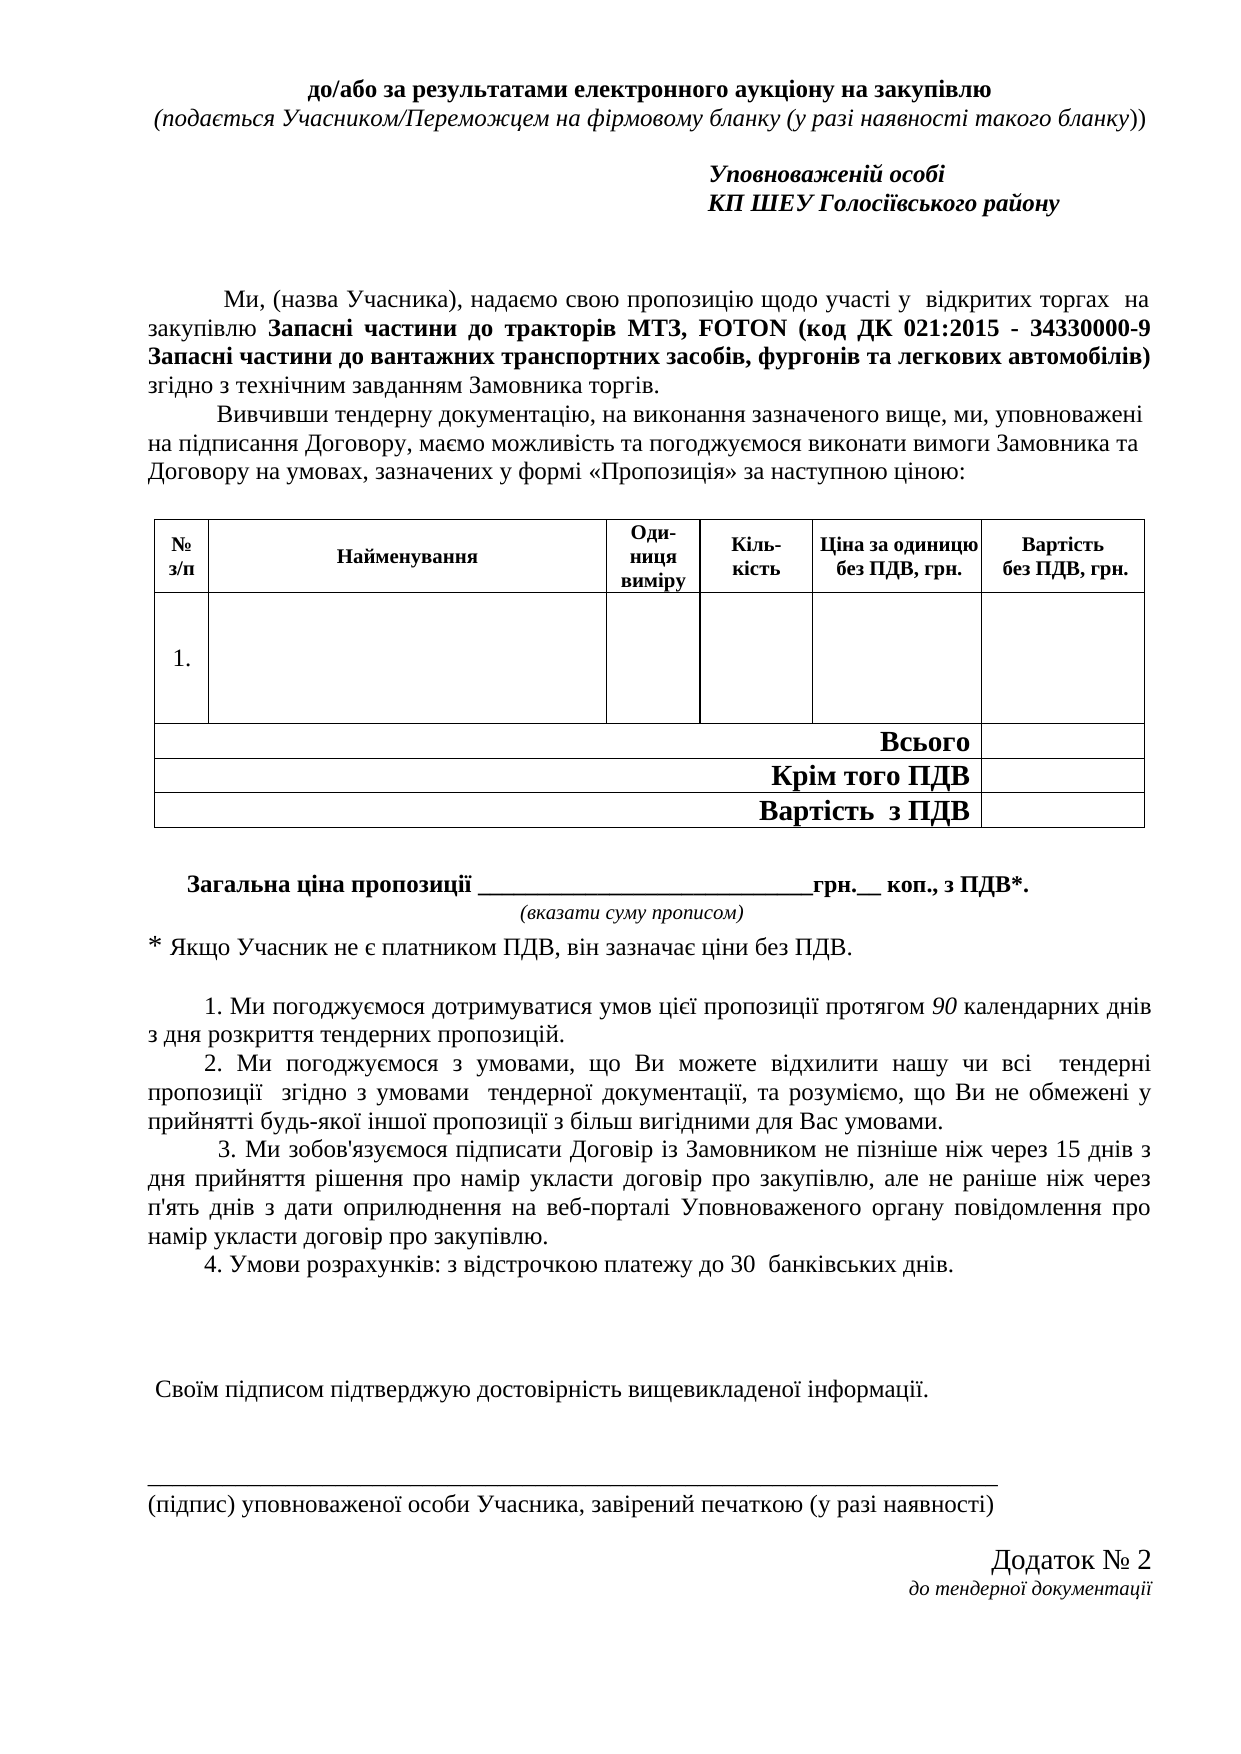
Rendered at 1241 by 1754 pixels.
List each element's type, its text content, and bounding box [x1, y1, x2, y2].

text 4. Умови розрахунків: з відстрочкою платежу до 30 банківських днів. [148, 1249, 1152, 1278]
text КП ШЕУ Голосіївського району [664, 188, 1152, 217]
table_cell [982, 724, 1144, 757]
text Додаток № 2 [148, 1542, 1152, 1576]
table_cell Крім того ПДВ [155, 759, 981, 792]
text Своїм підписом підтверджую достовірність вищевикладеної інформації. [148, 1374, 1152, 1403]
table_cell [982, 793, 1144, 827]
table_header Кіль-кість [701, 520, 812, 592]
text 3. Ми зобов'язуємося підписати Договір із Замовником не пізніше ніж через 15 днів з дня прийняття рішення про намір укласти договір про закупівлю, але не раніше ніж через п'ять днів з дати оприлюднення на веб-порталі Уповноваженого органу повідомлення про намір укласти договір про закупівлю. [148, 1134, 1152, 1249]
text Ми, (назва Учасника), надаємо свою пропозицію щодо участі у відкритих торгах на закупівлю Запасні частини до тракторів МТЗ, FOTON (код ДК 021:2015 - 34330000-9 Запасні частини до вантажних транспортних засобів, фургонів та легкових автомобілів) згідно з технічним завданням Замовника торгів. [148, 284, 1152, 399]
text (подається Учасником/Переможцем на фірмовому бланку (у разі наявності такого бланку)) [148, 103, 1152, 131]
text Вивчивши тендерну документацію, на виконання зазначеного вище, ми, уповноважені на підписання Договору, маємо можливість та погоджуємося виконати вимоги Замовника та Договору на умовах, зазначених у формі «Пропозиція» за наступною ціною: [148, 399, 1152, 485]
text 2. Ми погоджуємося з умовами, що Ви можете відхилити нашу чи всі тендерні пропозиції згідно з умовами тендерної документації, та розуміємо, що Ви не обмежені у прийнятті будь-якої іншої пропозиції з більш вигідними для Вас умовами. [148, 1048, 1152, 1134]
table_header Найменування [209, 520, 606, 592]
text до/або за результатами електронного аукціону на закупівлю [148, 74, 1152, 103]
table_cell [813, 593, 981, 723]
text (підпис) уповноваженої особи Учасника, завірений печаткою (у разі наявності) [148, 1489, 1152, 1518]
table_cell Всього [155, 724, 981, 757]
text * Якщо Учасник не є платником ПДВ, він зазначає ціни без ПДВ. [148, 928, 1152, 962]
text 1. Ми погоджуємося дотримуватися умов цієї пропозиції протягом 90 календарних днів з дня розкриття тендерних пропозицій. [148, 991, 1152, 1048]
table_cell [701, 593, 812, 723]
table_cell [607, 593, 699, 723]
table_header № з/п [155, 520, 208, 592]
text Загальна ціна пропозиції ____________________________грн.__ коп., з ПДВ*. (вказати суму прописом) [148, 869, 1155, 924]
table_header Вартість без ПДВ, грн. [982, 520, 1144, 592]
text ____________________________________________________________________ [148, 1460, 1152, 1489]
text Уповноваженій особі [709, 131, 1152, 188]
table_cell [982, 593, 1144, 723]
table_cell Вартість з ПДВ [155, 793, 981, 827]
table_header Ціна за одиницю без ПДВ, грн. [813, 520, 981, 592]
table_cell [209, 593, 606, 723]
table_header Оди-ниця виміру [607, 520, 699, 592]
table_cell [982, 759, 1144, 792]
text до тендерної документації [737, 1576, 1152, 1599]
table_cell 1. [155, 593, 208, 723]
